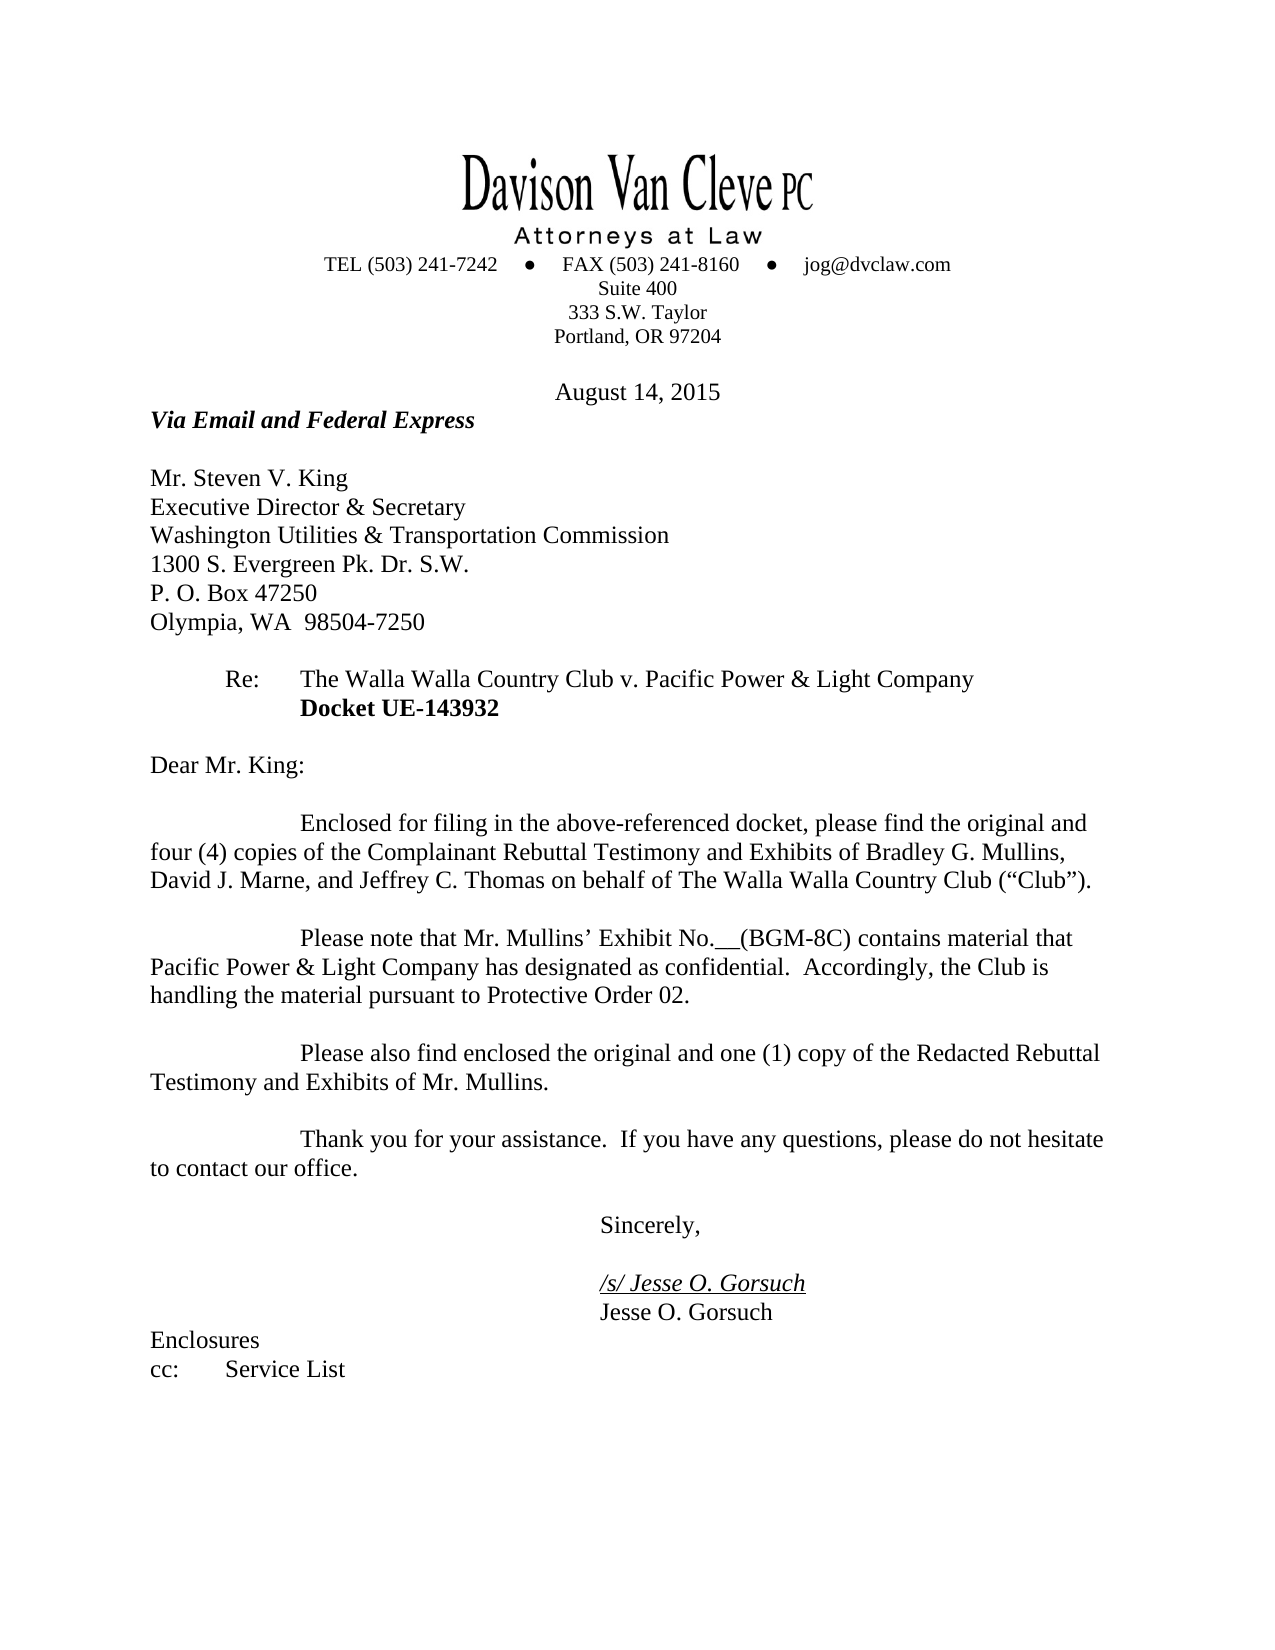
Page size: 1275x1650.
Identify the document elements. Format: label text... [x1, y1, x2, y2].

text Dear Mr. King: [150, 750, 1125, 779]
text /s/ Jesse O. Gorsuch [150, 1268, 1125, 1297]
text Mr. Steven V. King [150, 463, 1125, 492]
text cc: Service List [150, 1354, 1125, 1383]
text Sincerely, [150, 1210, 1125, 1239]
text Docket UE-143932 [225, 693, 1125, 722]
text Suite 400 [150, 276, 1125, 300]
text Please also find enclosed the original and one (1) copy of the Redacted Rebuttal Testimony and Exhibits of Mr. Mullins. [150, 1038, 1125, 1095]
subtitle Via Email and Federal Express [150, 405, 1125, 434]
text Executive Director & Secretary [150, 492, 1125, 520]
text Thank you for your assistance. If you have any questions, please do not hesitate to contact our office. [150, 1124, 1125, 1182]
text Portland, OR 97204 [150, 324, 1125, 348]
text Jesse O. Gorsuch [150, 1297, 1125, 1325]
text Please note that Mr. Mullins’ Exhibit No.__(BGM-8C) contains material that Pacific Power & Light Company has designated as confidential. Accordingly, the Club is handling the material pursuant to Protective Order 02. [150, 923, 1125, 1009]
text TEL (503) 241-7242 ● FAX (503) 241-8160 ● jog@dvclaw.com [150, 252, 1125, 276]
picture [451, 150, 824, 252]
text 1300 S. Evergreen Pk. Dr. S.W. [150, 549, 1125, 578]
text August 14, 2015 [150, 377, 1125, 405]
text P. O. Box 47250 [150, 578, 1125, 607]
text Re: The Walla Walla Country Club v. Pacific Power & Light Company [225, 664, 1125, 693]
text Enclosures [150, 1325, 1125, 1354]
text Enclosed for filing in the above-referenced docket, please find the original and four (4) copies of the Complainant Rebuttal Testimony and Exhibits of Bradley G. Mullins, David J. Marne, and Jeffrey C. Thomas on behalf of The Walla Walla Country Club (“Club”). [150, 808, 1125, 894]
text Washington Utilities & Transportation Commission [150, 520, 1125, 549]
text 333 S.W. Taylor [150, 300, 1125, 324]
text Olympia, WA 98504-7250 [150, 607, 1125, 635]
